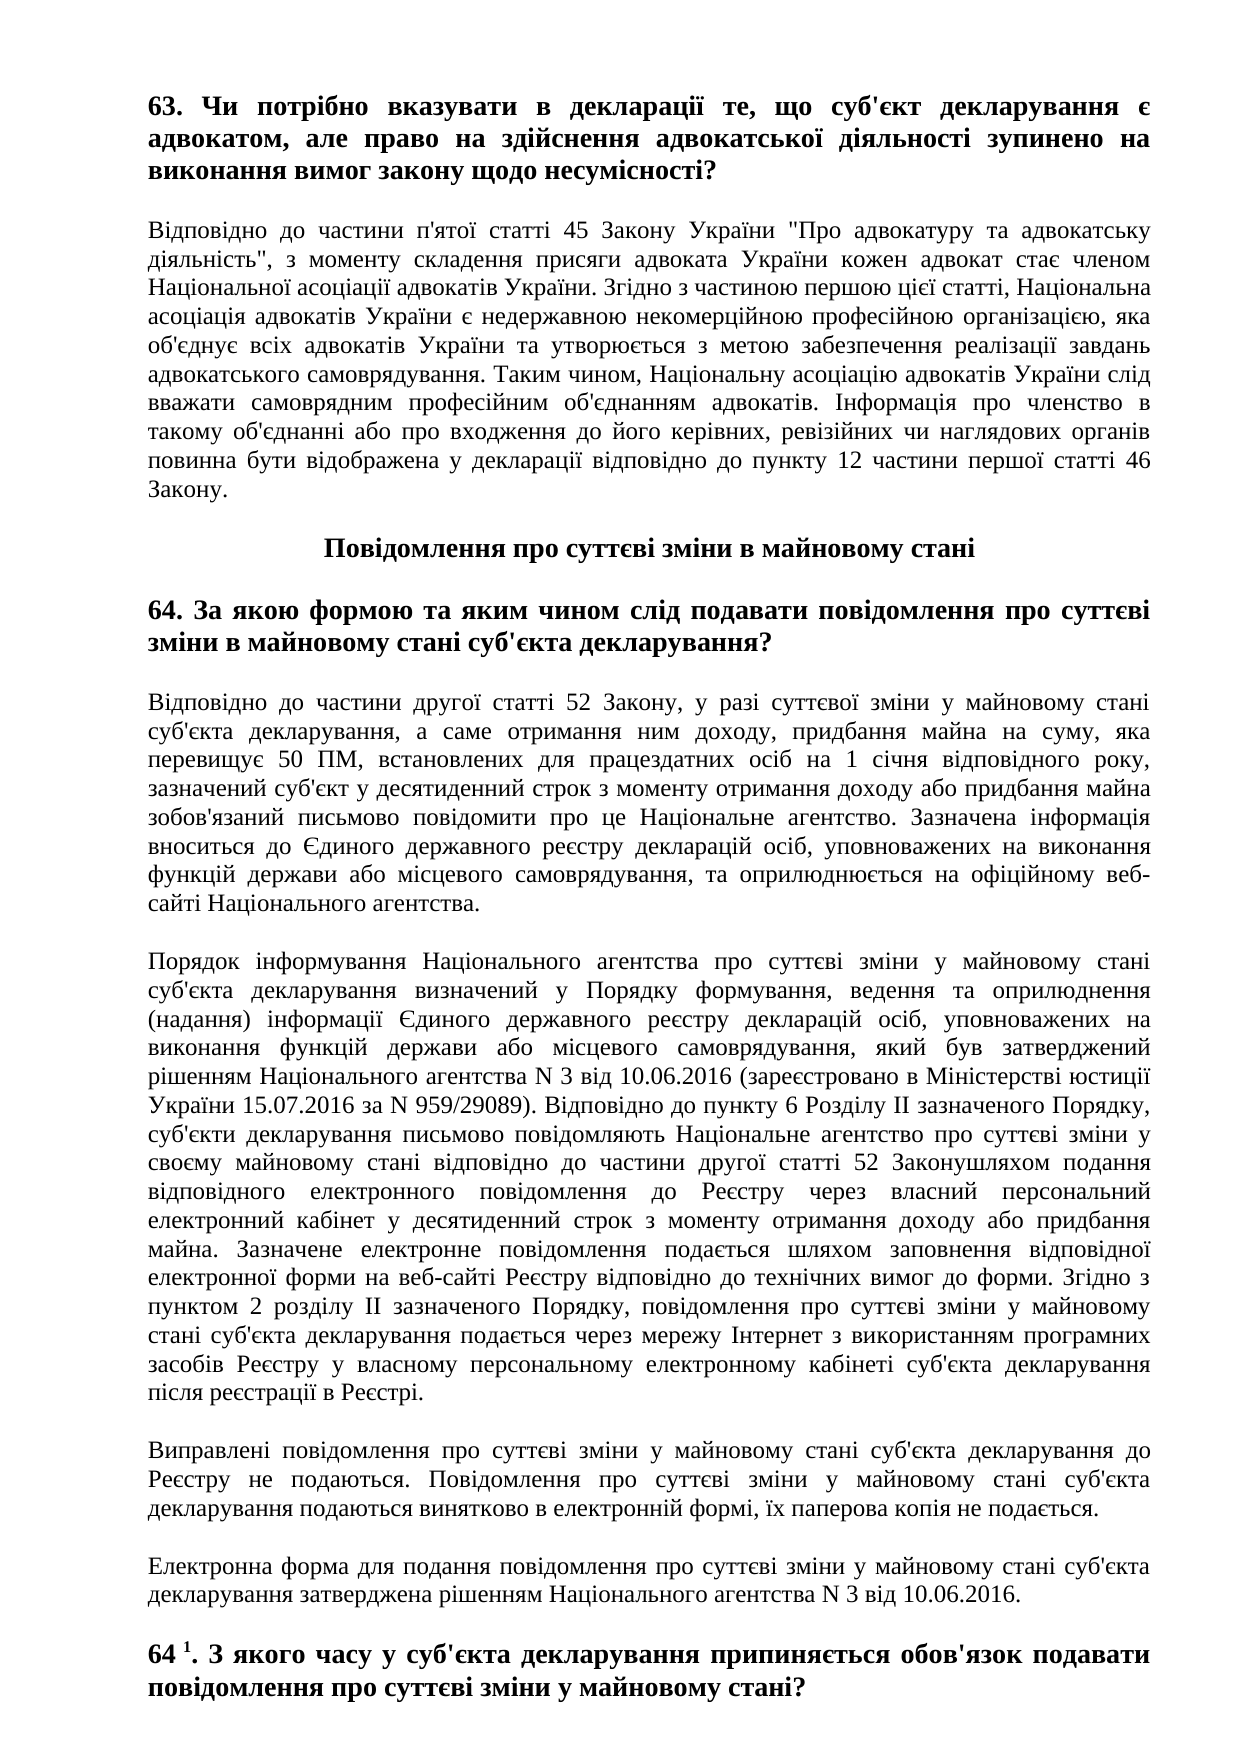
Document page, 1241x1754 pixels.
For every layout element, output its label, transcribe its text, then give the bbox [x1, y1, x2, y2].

text Порядок інформування Національного агентства про суттєві зміни у майновому стані суб'єкта декларування визначений у Порядку формування, ведення та оприлюднення (надання) інформації Єдиного державного реєстру декларацій осіб, уповноважених на виконання функцій держави або місцевого самоврядування, який був затверджений рішенням Національного агентства N 3 від 10.06.2016 (зареєстровано в Міністерстві юстиції України 15.07.2016 за N 959/29089). Відповідно до пункту 6 Розділу II зазначеного Порядку, суб'єкти декларування письмово повідомляють Національне агентство про суттєві зміни у своєму майновому стані відповідно до частини другої статті 52 Законушляхом подання відповідного електронного повідомлення до Реєстру через власний персональний електронний кабінет у десятиденний строк з моменту отримання доходу або придбання майна. Зазначене електронне повідомлення подається шляхом заповнення відповідної електронної форми на веб-сайті Реєстру відповідно до технічних вимог до форми. Згідно з пунктом 2 розділу II зазначеного Порядку, повідомлення про суттєві зміни у майновому стані суб'єкта декларування подається через мережу Інтернет з використанням програмних засобів Реєстру у власному персональному електронному кабінеті суб'єкта декларування після реєстрації в Реєстрі. [148, 946, 1152, 1406]
subtitle 63. Чи потрібно вказувати в декларації те, що суб'єкт декларування є адвокатом, але право на здійснення адвокатської діяльності зупинено на виконання вимог закону щодо несумісності? [148, 88, 1152, 186]
text Відповідно до частини п'ятої статті 45 Закону України "Про адвокатуру та адвокатську діяльність", з моменту складення присяги адвоката України кожен адвокат стає членом Національної асоціації адвокатів України. Згідно з частиною першою цієї статті, Національна асоціація адвокатів України є недержавною некомерційною професійною організацією, яка об'єднує всіх адвокатів України та утворюється з метою забезпечення реалізації завдань адвокатського самоврядування. Таким чином, Національну асоціацію адвокатів України слід вважати самоврядним професійним об'єднанням адвокатів. Інформація про членство в такому об'єднанні або про входження до його керівних, ревізійних чи наглядових органів повинна бути відображена у декларації відповідно до пункту 12 частини першої статті 46 Закону. [148, 215, 1152, 502]
subtitle 64 1. З якого часу у суб'єкта декларування припиняється обов'язок подавати повідомлення про суттєві зміни у майновому стані? [148, 1637, 1152, 1702]
text Відповідно до частини другої статті 52 Закону, у разі суттєвої зміни у майновому стані суб'єкта декларування, а саме отримання ним доходу, придбання майна на суму, яка перевищує 50 ПМ, встановлених для працездатних осіб на 1 січня відповідного року, зазначений суб'єкт у десятиденний строк з моменту отримання доходу або придбання майна зобов'язаний письмово повідомити про це Національне агентство. Зазначена інформація вноситься до Єдиного державного реєстру декларацій осіб, уповноважених на виконання функцій держави або місцевого самоврядування, та оприлюднюється на офіційному веб-сайті Національного агентства. [148, 687, 1152, 917]
subtitle Повідомлення про суттєві зміни в майновому стані [148, 532, 1152, 564]
subtitle 64. За якою формою та яким чином слід подавати повідомлення про суттєві зміни в майновому стані суб'єкта декларування? [148, 593, 1152, 658]
text Електронна форма для подання повідомлення про суттєві зміни у майновому стані суб'єкта декларування затверджена рішенням Національного агентства N 3 від 10.06.2016. [148, 1551, 1152, 1608]
text Виправлені повідомлення про суттєві зміни у майновому стані суб'єкта декларування до Реєстру не подаються. Повідомлення про суттєві зміни у майновому стані суб'єкта декларування подаються винятково в електронній формі, їх паперова копія не подається. [148, 1435, 1152, 1522]
